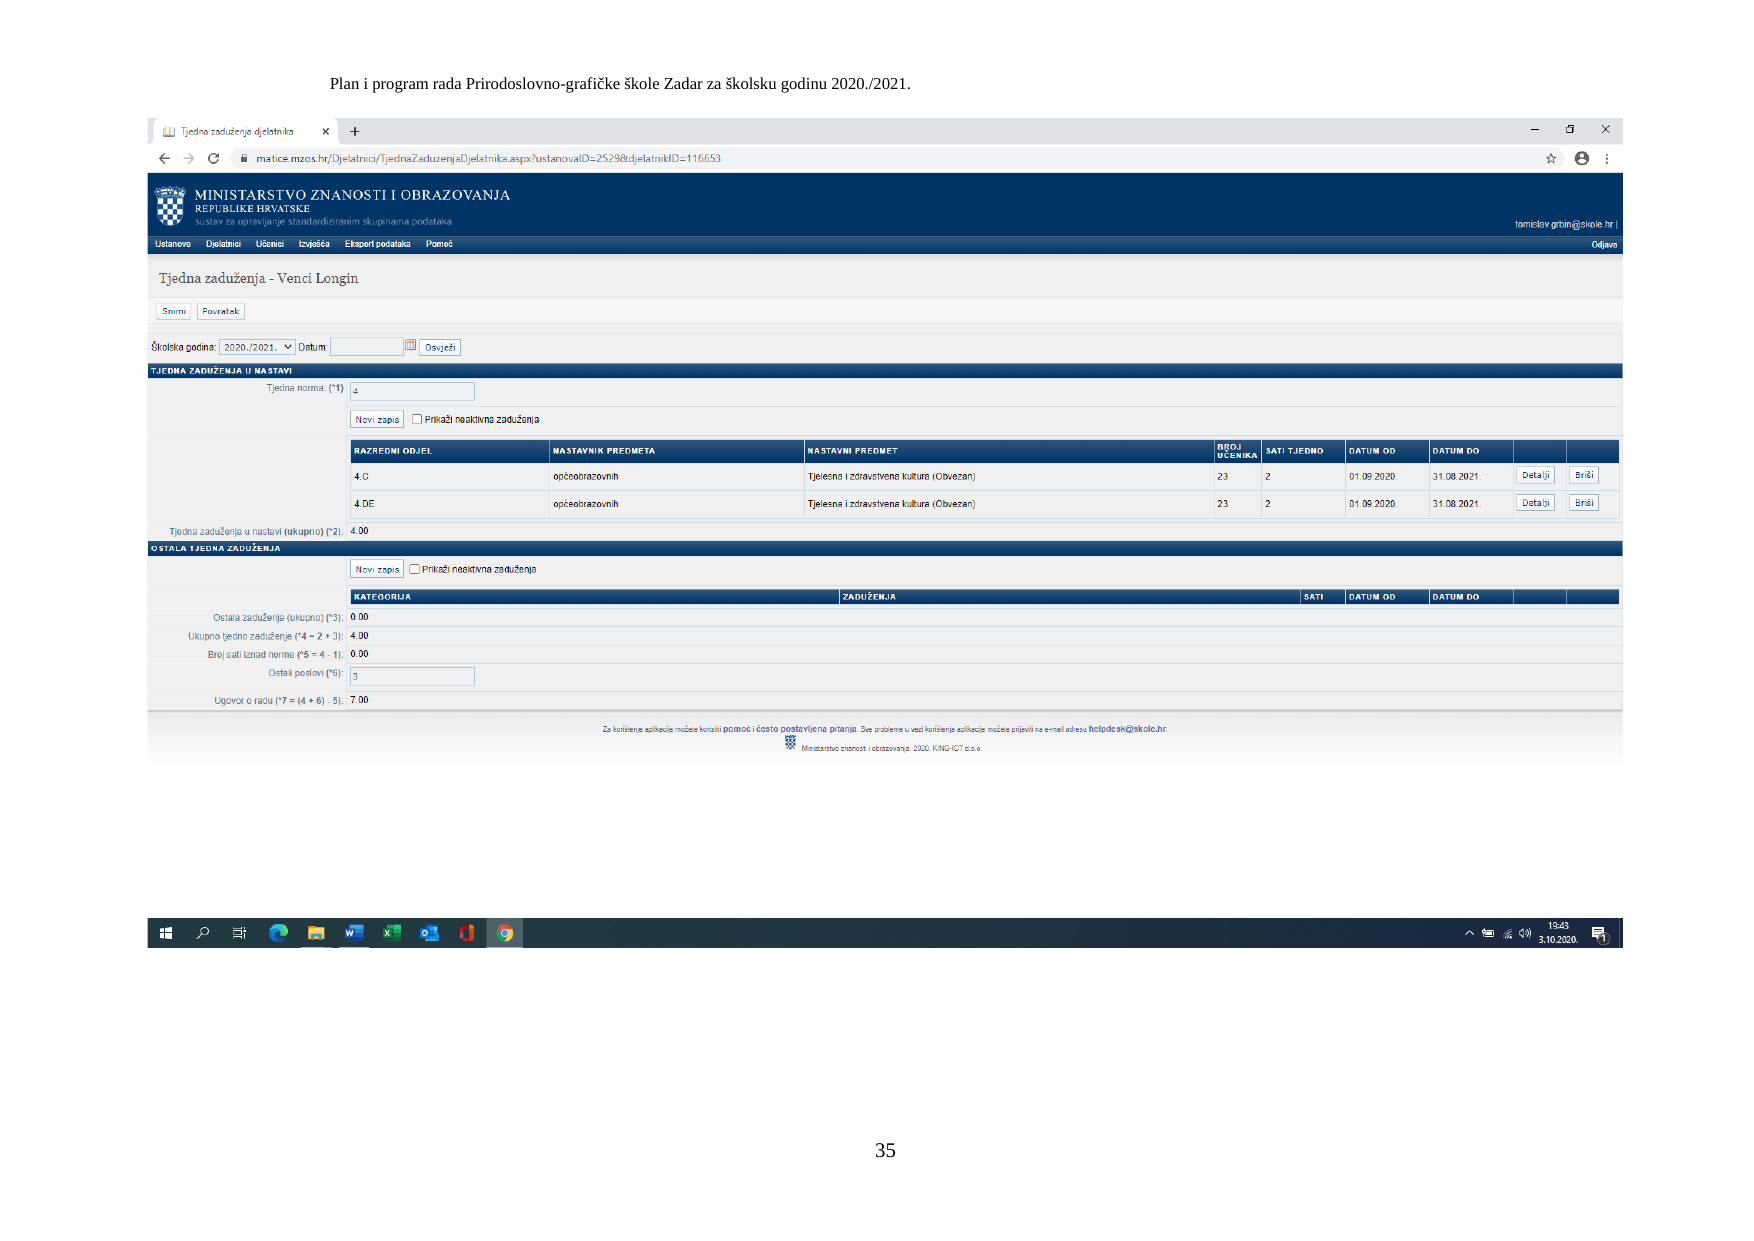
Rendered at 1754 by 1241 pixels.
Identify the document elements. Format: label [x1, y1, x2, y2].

picture [147, 118, 1623, 948]
